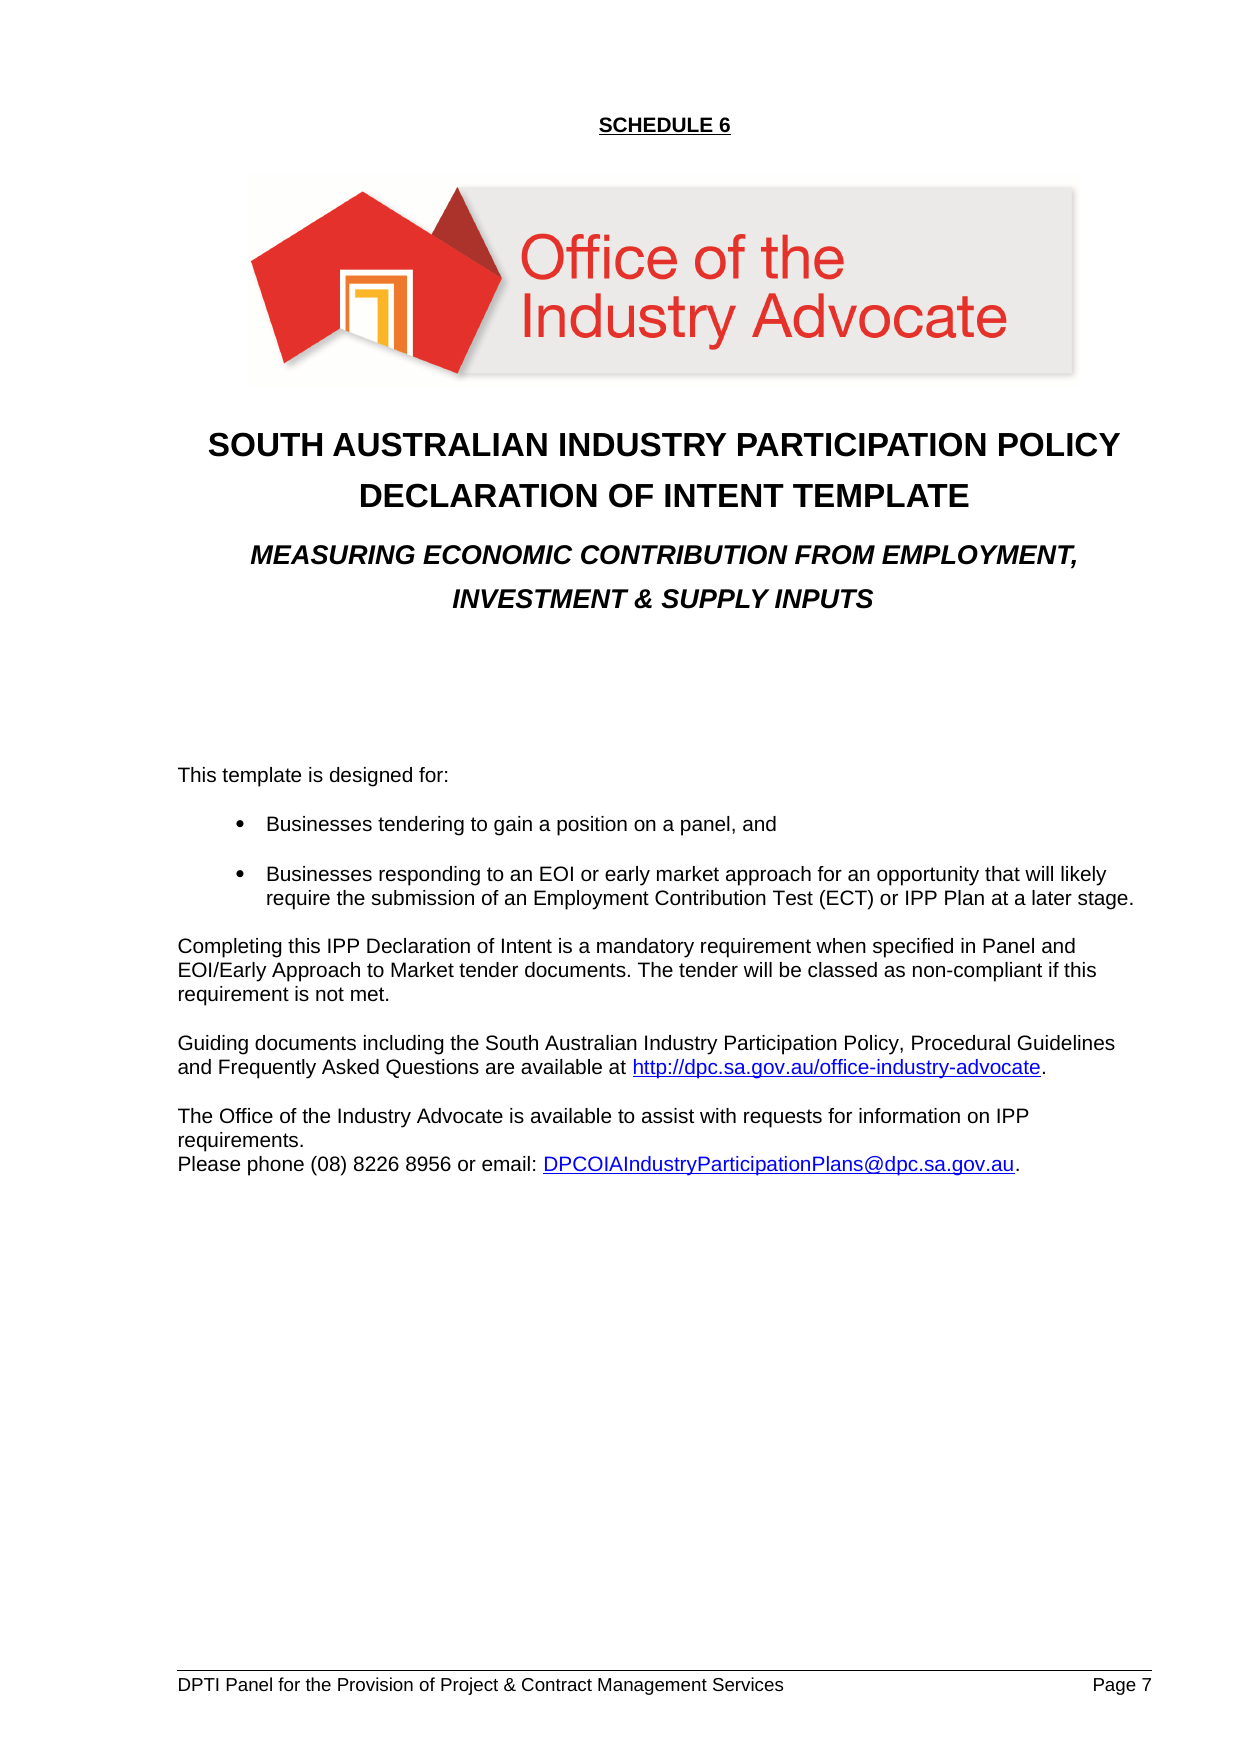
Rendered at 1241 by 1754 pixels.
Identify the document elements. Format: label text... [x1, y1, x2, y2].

text SCHEDULE 6 [177, 113, 1152, 137]
subtitle investment & SUPPLY INPUTS [177, 583, 1152, 614]
text Please phone (08) 8226 8956 or email: DPCOIAIndustryParticipationPlans@dpc.sa.gov.au. [177, 1152, 1152, 1176]
text The Office of the Industry Advocate is available to assist with requests for information on IPP requirements. [177, 1104, 1152, 1152]
text Completing this IPP Declaration of Intent is a mandatory requirement when specified in Panel and EOI/Early Approach to Market tender documents. The tender will be classed as non-compliant if this requirement is not met. [177, 934, 1152, 1006]
text This template is designed for: [177, 763, 1152, 787]
list Businesses responding to an EOI or early market approach for an opportunity that will likely require the submission of an Employment Contribution Test (ECT) or IPP Plan at a later stage. [236, 861, 1152, 909]
subtitle MEASURING Economic Contribution FROM Employment, [177, 539, 1152, 570]
subtitle sOUTH AUSTRALIAN INDUSTRY PARTICIPATION POLICY [177, 425, 1152, 463]
text Guiding documents including the South Australian Industry Participation Policy, Procedural Guidelines and Frequently Asked Questions are available at http://dpc.sa.gov.au/office-industry-advocate. [177, 1031, 1152, 1079]
subtitle declaration of intent TEMPLATE [177, 476, 1152, 514]
list Businesses tendering to gain a position on a panel, and [236, 812, 1152, 836]
